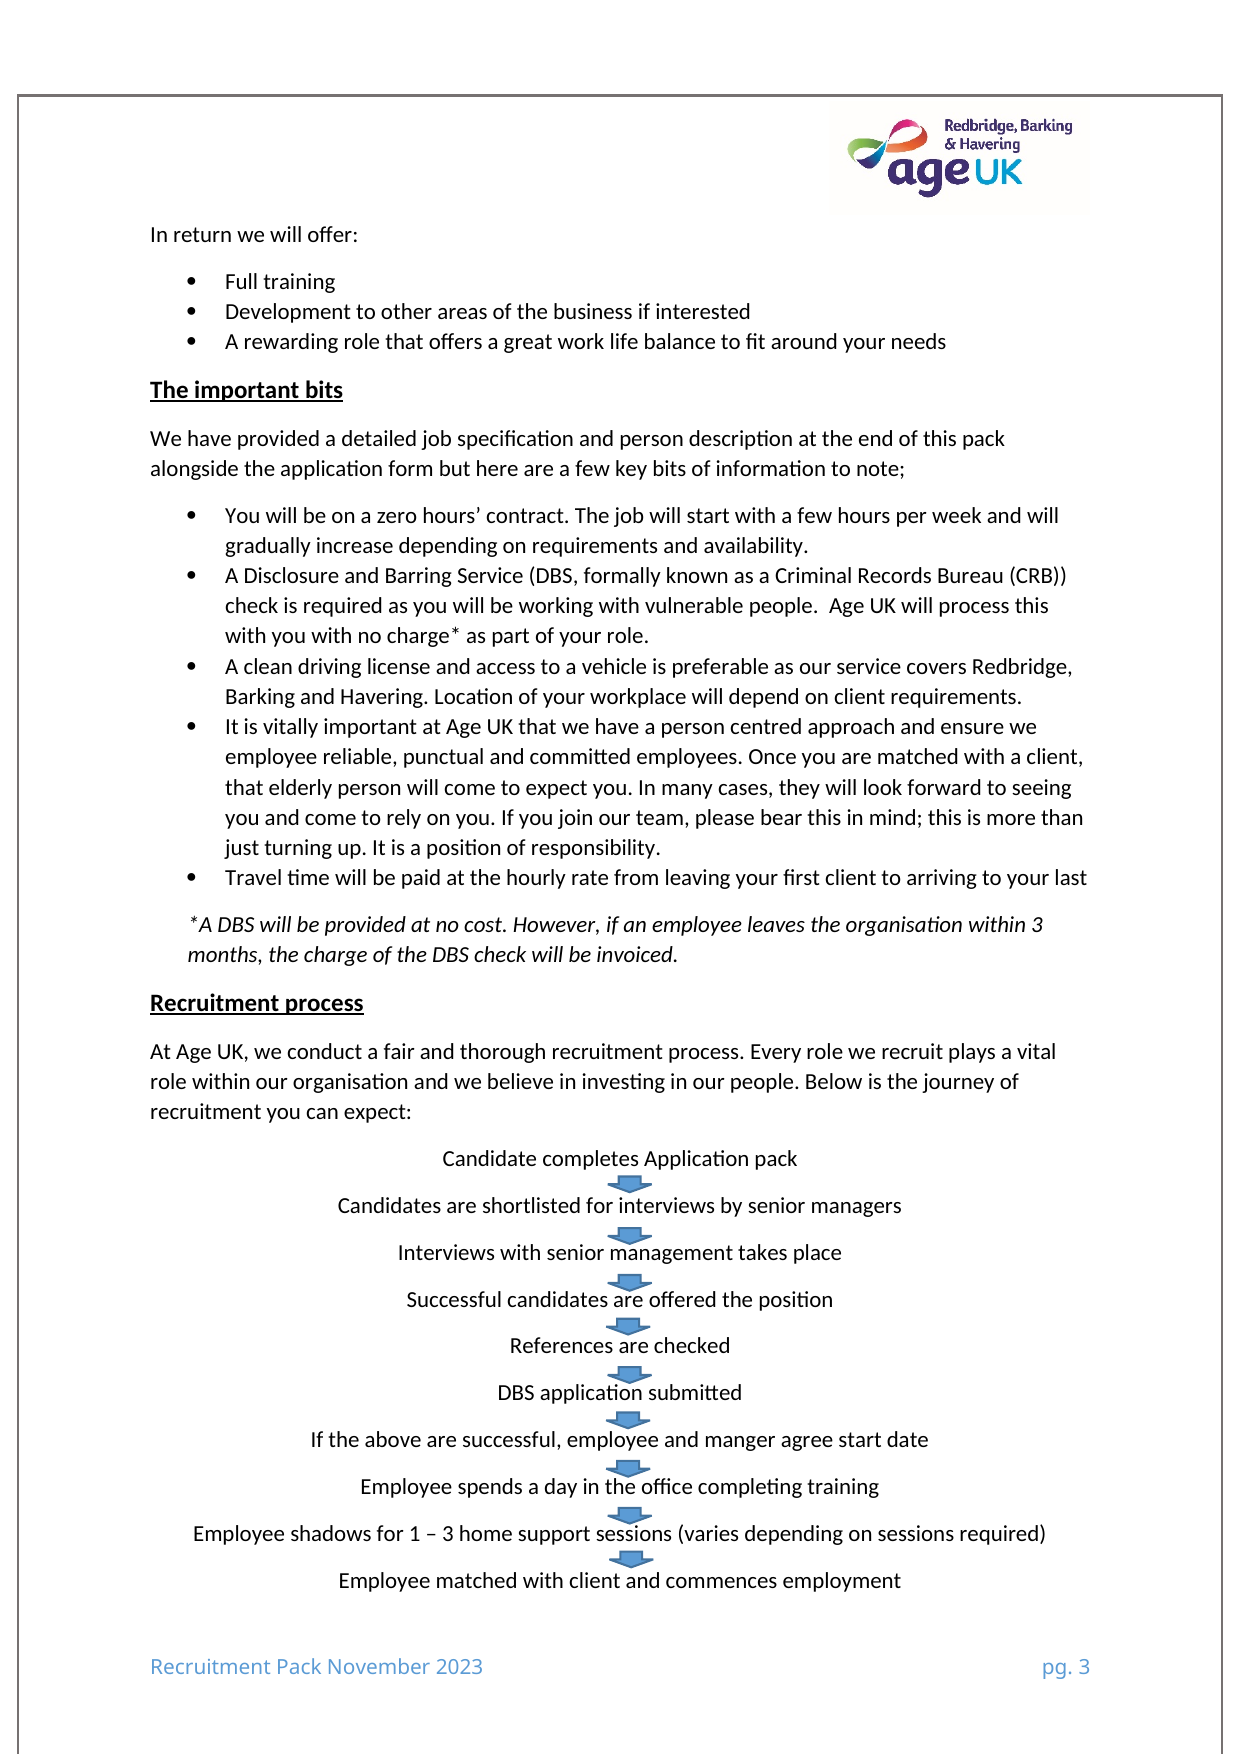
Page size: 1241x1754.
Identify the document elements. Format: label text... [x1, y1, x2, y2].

text Interviews with senior management takes place [150, 1238, 1090, 1266]
text If the above are successful, employee and manger agree start date [150, 1425, 1090, 1453]
list A rewarding role that offers a great work life balance to fit around your needs [187, 327, 1090, 355]
text At Age UK, we conduct a fair and thorough recruitment process. Every role we recruit plays a vital role within our organisation and we believe in investing in our people. Below is the journey of recruitment you can expect: [150, 1037, 1090, 1125]
text References are checked [150, 1332, 1090, 1360]
text DBS application submitted [150, 1378, 1090, 1407]
text Recruitment process [150, 987, 1090, 1018]
text Employee matched with client and commences employment [150, 1566, 1090, 1594]
picture [829, 101, 1091, 215]
text Employee shadows for 1 – 3 home support sessions (varies depending on sessions required) [150, 1519, 1090, 1547]
text Candidate completes Application pack [150, 1144, 1090, 1172]
list You will be on a zero hours’ contract. The job will start with a few hours per week and will gradually increase depending on requirements and availability. [187, 501, 1090, 559]
text Successful candidates are offered the position [150, 1285, 1090, 1313]
text We have provided a detailed job specification and person description at the end of this pack alongside the application form but here are a few key bits of information to note; [150, 424, 1090, 482]
list Full training [187, 267, 1090, 295]
text *A DBS will be provided at no cost. However, if an employee leaves the organisation within 3 months, the charge of the DBS check will be invoiced. [187, 910, 1090, 968]
text The important bits [150, 374, 1090, 405]
list Travel time will be paid at the hourly rate from leaving your first client to arriving to your last [187, 863, 1090, 891]
list A clean driving license and access to a vehicle is preferable as our service covers Redbridge, Barking and Havering. Location of your workplace will depend on client requirements. [187, 652, 1090, 710]
text Employee spends a day in the office completing training [150, 1472, 1090, 1500]
text In return we will offer: [150, 220, 1090, 248]
list Development to other areas of the business if interested [187, 297, 1090, 325]
list It is vitally important at Age UK that we have a person centred approach and ensure we employee reliable, punctual and committed employees. Once you are matched with a client, that elderly person will come to expect you. In many cases, they will look forward to seeing you and come to rely on you. If you join our team, please bear this in mind; this is more than just turning up. It is a position of responsibility. [187, 712, 1090, 861]
list A Disclosure and Barring Service (DBS, formally known as a Criminal Records Bureau (CRB)) check is required as you will be working with vulnerable people. Age UK will process this with you with no charge* as part of your role. [187, 561, 1090, 650]
text Candidates are shortlisted for interviews by senior managers [150, 1191, 1090, 1219]
